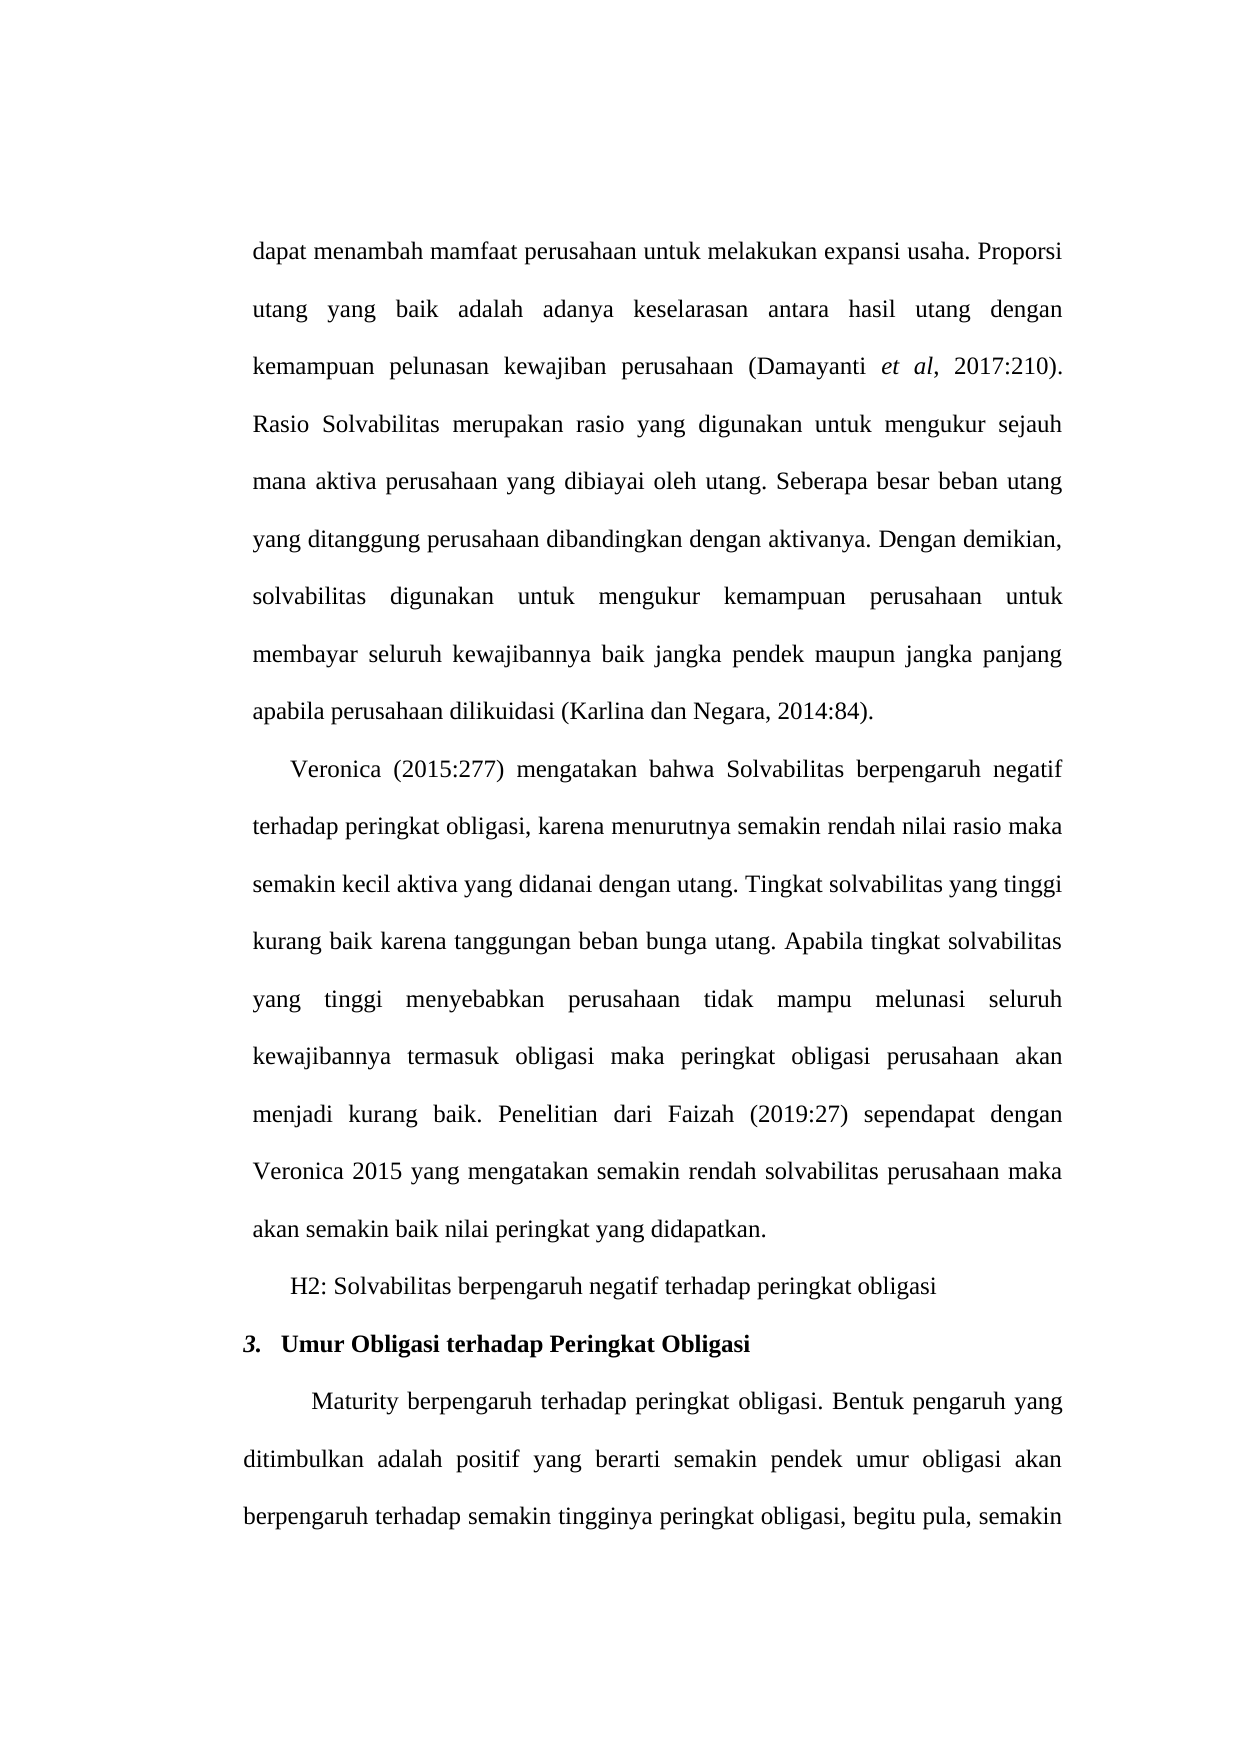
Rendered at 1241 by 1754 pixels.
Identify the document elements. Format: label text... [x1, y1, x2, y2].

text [252, 236, 1063, 725]
text Veronica (2015:277) mengatakan bahwa Solvabilitas berpengaruh negatif terhadap peringkat obligasi, karena menurutnya semakin rendah nilai rasio maka semakin kecil aktiva yang didanai dengan utang. Tingkat solvabilitas yang tinggi kurang baik karena tanggungan beban bunga utang. Apabila tingkat solvabilitas yang tinggi menyebabkan perusahaan tidak mampu melunasi seluruh kewajibannya termasuk obligasi maka peringkat obligasi perusahaan akan menjadi kurang baik. Penelitian dari Faizah (2019:27) sependapat dengan Veronica 2015 yang mengatakan semakin rendah solvabilitas perusahaan maka akan semakin baik nilai peringkat yang didapatkan. [252, 754, 1063, 1242]
text H2: Solvabilitas berpengaruh negatif terhadap peringkat obligasi [252, 1271, 1063, 1300]
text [243, 1386, 1063, 1530]
list Umur Obligasi terhadap Peringkat Obligasi [243, 1329, 1063, 1357]
